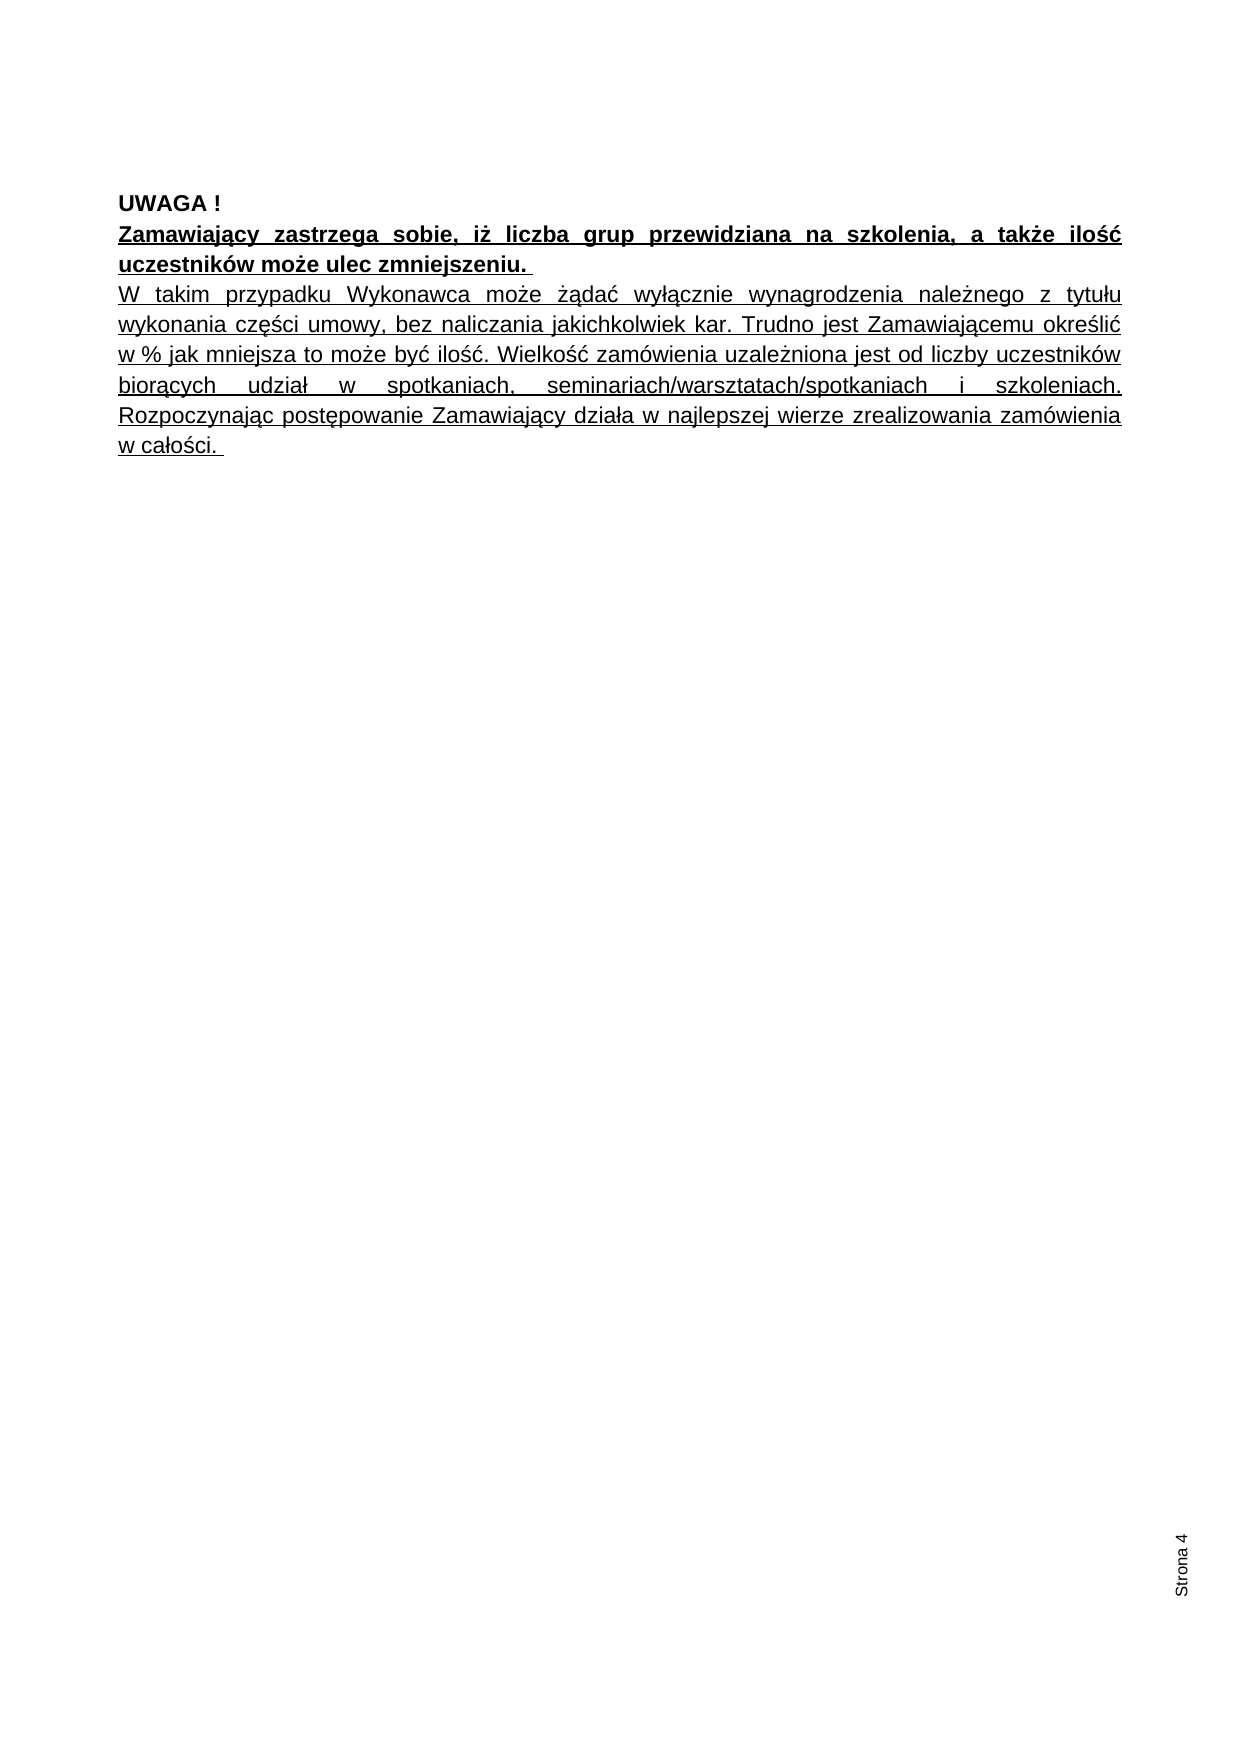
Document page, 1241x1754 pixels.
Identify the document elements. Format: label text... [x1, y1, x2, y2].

text UWAGA ! [118, 190, 1122, 217]
text Zamawiający zastrzega sobie, iż liczba grup przewidziana na szkolenia, a także ilość uczestników może ulec zmniejszeniu. [118, 245, 1122, 277]
text Zamawiający zastrzega sobie, iż liczba grup przewidziana na szkolenia, a także ilość uczestników może ulec zmniejszeniu. [118, 221, 1122, 243]
text W takim przypadku Wykonawca może żądać wyłącznie wynagrodzenia należnego z tytułu wykonania części umowy, bez naliczania jakichkolwiek kar. Trudno jest Zamawiającemu określić w % jak mniejsza to może być ilość. Wielkość zamówienia uzależniona jest od liczby uczestników biorących udział w spotkaniach, seminariach/warsztatach/spotkaniach i szkoleniach. Rozpoczynając postępowanie Zamawiający działa w najlepszej wierze zrealizowania zamówienia w całości. [118, 305, 1122, 394]
text W takim przypadku Wykonawca może żądać wyłącznie wynagrodzenia należnego z tytułu wykonania części umowy, bez naliczania jakichkolwiek kar. Trudno jest Zamawiającemu określić w % jak mniejsza to może być ilość. Wielkość zamówienia uzależniona jest od liczby uczestników biorących udział w spotkaniach, seminariach/warsztatach/spotkaniach i szkoleniach. Rozpoczynając postępowanie Zamawiający działa w najlepszej wierze zrealizowania zamówienia w całości. [118, 396, 1122, 425]
text W takim przypadku Wykonawca może żądać wyłącznie wynagrodzenia należnego z tytułu wykonania części umowy, bez naliczania jakichkolwiek kar. Trudno jest Zamawiającemu określić w % jak mniejsza to może być ilość. Wielkość zamówienia uzależniona jest od liczby uczestników biorących udział w spotkaniach, seminariach/warsztatach/spotkaniach i szkoleniach. Rozpoczynając postępowanie Zamawiający działa w najlepszej wierze zrealizowania zamówienia w całości. [118, 426, 1122, 458]
